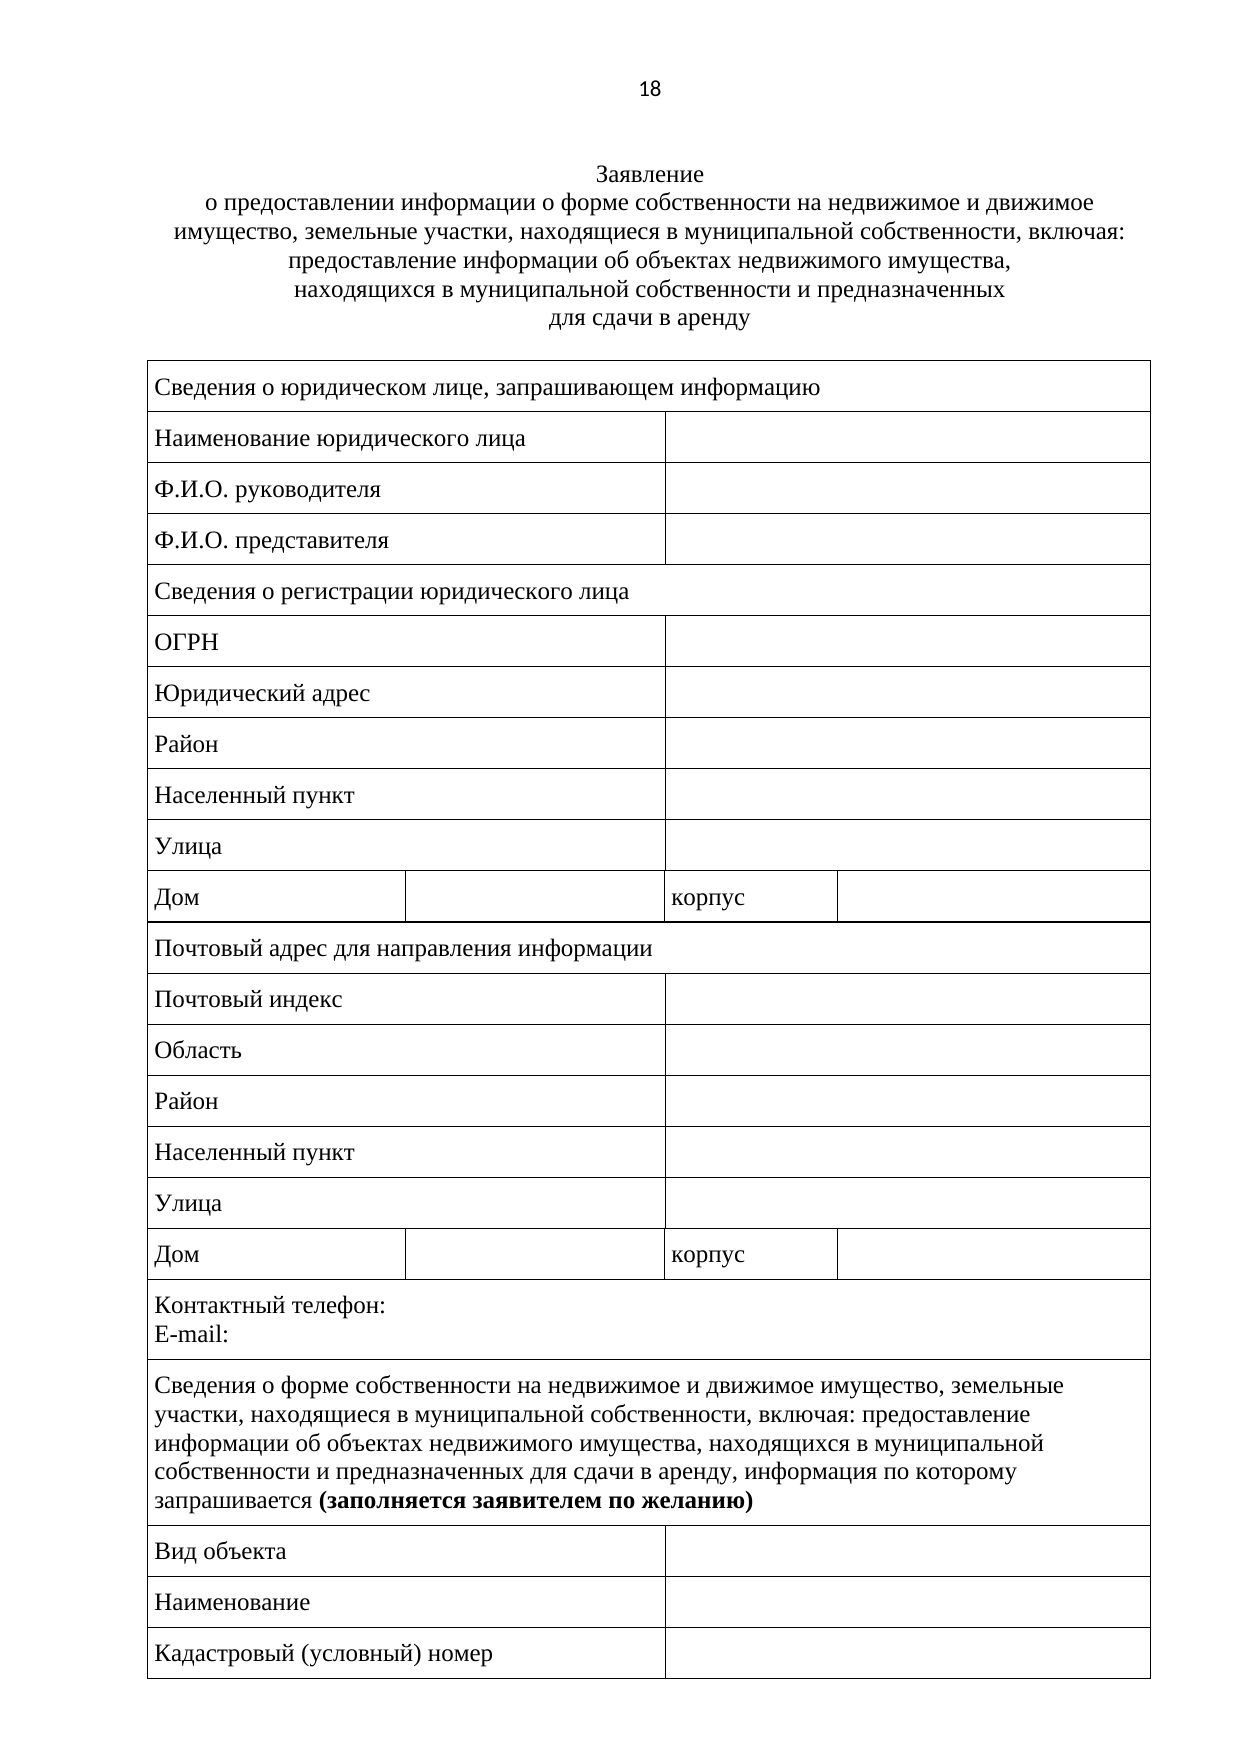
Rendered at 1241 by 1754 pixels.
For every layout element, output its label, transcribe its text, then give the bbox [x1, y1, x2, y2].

table_cell Почтовый адрес для направления информации [148, 923, 1150, 972]
text находящихся в муниципальной собственности и предназначенных [148, 274, 1152, 302]
table_cell [666, 1178, 1150, 1228]
table_cell [666, 667, 1150, 717]
table_cell [666, 1628, 1150, 1678]
table_cell [666, 1025, 1150, 1074]
table_cell Населенный пункт [148, 769, 665, 819]
table_cell Район [148, 1076, 665, 1126]
table_cell [666, 616, 1150, 666]
table_cell [406, 871, 664, 921]
text о предоставлении информации о форме собственности на недвижимое и движимое имущество, земельные участки, находящиеся в муниципальной собственности, включая: [148, 187, 1152, 245]
table_cell Почтовый индекс [148, 974, 665, 1023]
table_header Сведения о юридическом лице, запрашивающем информацию [148, 361, 1150, 411]
table_cell Юридический адрес [148, 667, 665, 717]
table_cell [666, 718, 1150, 768]
table_cell Область [148, 1025, 665, 1074]
table_cell [406, 1229, 664, 1279]
table_cell [666, 463, 1150, 513]
table_cell [666, 1526, 1150, 1576]
table_cell [666, 1076, 1150, 1126]
table_cell [666, 769, 1150, 819]
table_cell корпус [665, 871, 837, 921]
table_cell Контактный телефон: E-mail: [148, 1280, 1150, 1358]
text предоставление информации об объектах недвижимого имущества, [148, 245, 1152, 274]
table_cell Улица [148, 820, 665, 870]
table_cell Дом [148, 871, 405, 921]
table_cell Сведения о форме собственности на недвижимое и движимое имущество, земельные участки, находящиеся в муниципальной собственности, включая: предоставление информации об объектах недвижимого имущества, находящихся в муниципальной собственности и предназначенных для сдачи в аренду, информация по которому запрашивается (заполняется заявителем по желанию) [148, 1360, 1150, 1524]
table_cell ОГРН [148, 616, 665, 666]
table_cell Улица [148, 1178, 665, 1228]
table_cell [666, 1127, 1150, 1177]
table_cell Район [148, 718, 665, 768]
table_cell [666, 974, 1150, 1023]
table_cell Ф.И.О. руководителя [148, 463, 665, 513]
table_cell Сведения о регистрации юридического лица [148, 565, 1150, 615]
text Заявление [148, 159, 1152, 187]
table_cell Наименование [148, 1577, 665, 1627]
table_cell Кадастровый (условный) номер [148, 1628, 665, 1678]
text для сдачи в аренду [148, 302, 1152, 331]
table_cell корпус [665, 1229, 837, 1279]
table_cell Наименование юридического лица [148, 412, 665, 462]
table_cell Вид объекта [148, 1526, 665, 1576]
table_cell [666, 514, 1150, 564]
table_cell Ф.И.О. представителя [148, 514, 665, 564]
table_cell [838, 871, 1150, 921]
table_cell [838, 1229, 1150, 1279]
table_cell Населенный пункт [148, 1127, 665, 1177]
table_cell Дом [148, 1229, 405, 1279]
table_cell [666, 820, 1150, 870]
table_cell [666, 412, 1150, 462]
table_cell [666, 1577, 1150, 1627]
